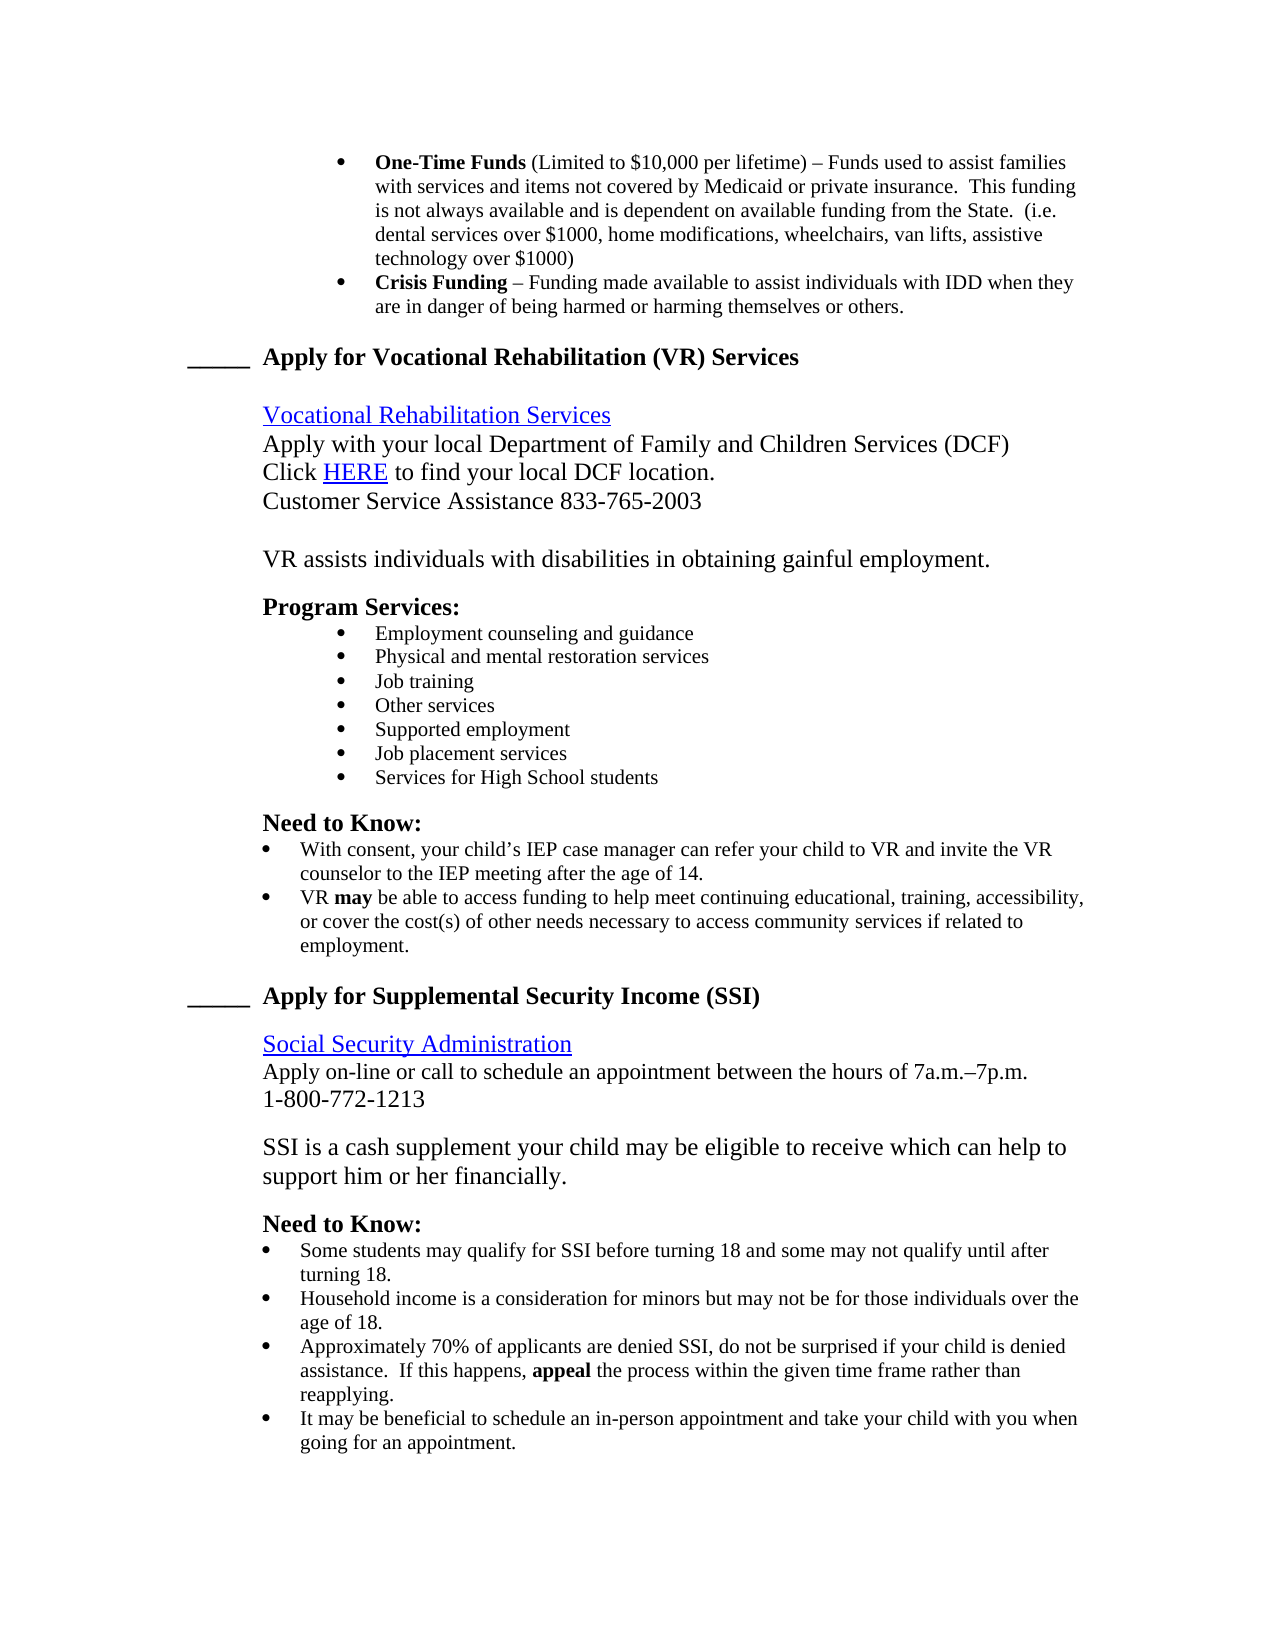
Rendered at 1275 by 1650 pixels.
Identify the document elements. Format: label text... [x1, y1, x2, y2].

text Apply with your local Department of Family and Children Services (DCF) [187, 429, 1087, 457]
list With consent, your child’s IEP case manager can refer your child to VR and invite the VR counselor to the IEP meeting after the age of 14. [262, 837, 1087, 885]
text _____ Apply for Vocational Rehabilitation (VR) Services [187, 342, 1087, 371]
list One-Time Funds (Limited to $10,000 per lifetime) – Funds used to assist families with services and items not covered by Medicaid or private insurance. This funding is not always available and is dependent on available funding from the State. (i.e. dental services over $1000, home modifications, wheelchairs, van lifts, assistive technology over $1000) [337, 150, 1087, 270]
list Crisis Funding – Funding made available to assist individuals with IDD when they are in danger of being harmed or harming themselves or others. [337, 270, 1087, 318]
list Services for High School students [337, 765, 1087, 789]
text Need to Know: [262, 1209, 1087, 1237]
list Supported employment [337, 717, 1087, 741]
list Approximately 70% of applicants are denied SSI, do not be surprised if your child is denied assistance. If this happens, appeal the process within the given time frame rather than reapplying. [262, 1334, 1087, 1406]
text Apply on-line or call to schedule an appointment between the hours of 7a.m.–7p.m. [262, 1058, 1087, 1084]
text VR assists individuals with disabilities in obtaining gainful employment. [187, 544, 1087, 572]
text Vocational Rehabilitation Services [187, 400, 1087, 429]
list Job training [337, 668, 1087, 693]
list It may be beneficial to schedule an in-person appointment and take your child with you when going for an appointment. [262, 1406, 1087, 1454]
text Customer Service Assistance 833-765-2003 [187, 486, 1087, 515]
text Social Security Administration [262, 1029, 1087, 1058]
text 1-800-772-1213 [262, 1084, 1087, 1113]
text Need to Know: [262, 808, 1087, 837]
text Program Services: [187, 592, 1087, 620]
list Employment counseling and guidance [337, 620, 1087, 644]
list Physical and mental restoration services [337, 644, 1087, 668]
list Other services [337, 693, 1087, 717]
list Some students may qualify for SSI before turning 18 and some may not qualify until after turning 18. [262, 1237, 1087, 1286]
list Job placement services [337, 741, 1087, 765]
list VR may be able to access funding to help meet continuing educational, training, accessibility, or cover the cost(s) of other needs necessary to access community services if related to employment. [262, 885, 1087, 957]
text SSI is a cash supplement your child may be eligible to receive which can help to support him or her financially. [262, 1132, 1087, 1189]
text Click HERE to find your local DCF location. [187, 457, 1087, 486]
list Household income is a consideration for minors but may not be for those individuals over the age of 18. [262, 1286, 1087, 1334]
text _____ Apply for Supplemental Security Income (SSI) [187, 981, 1087, 1010]
